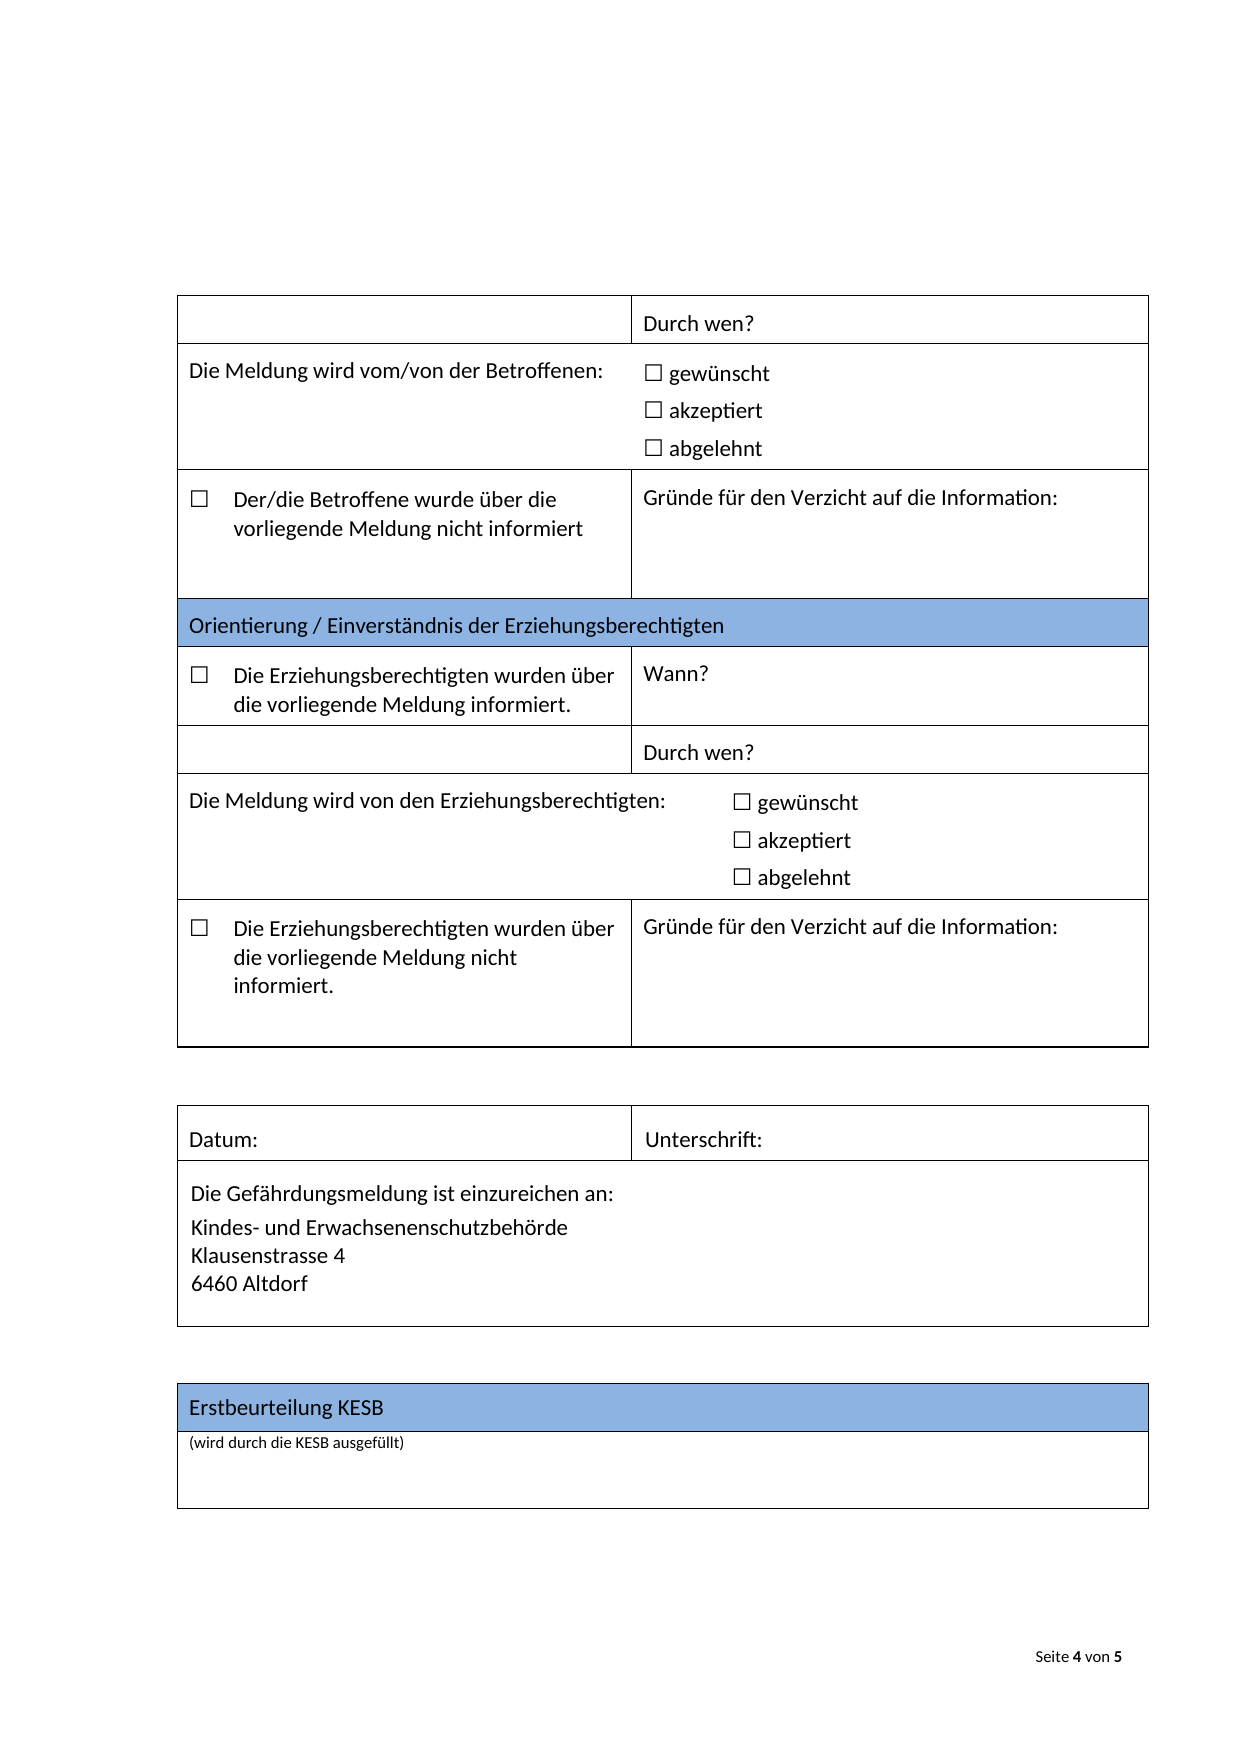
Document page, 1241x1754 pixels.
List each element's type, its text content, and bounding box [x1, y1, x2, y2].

table_cell Orientierung / Einverständnis der Erziehungsberechtigten [178, 599, 1148, 646]
table_cell gewünscht akzeptiert abgelehnt [632, 344, 1148, 469]
table_cell Die Erziehungsberechtigten wurden über die vorliegende Meldung nicht informiert. [178, 900, 631, 1046]
table_cell Die Meldung wird von den Erziehungsberechtigten: [178, 774, 720, 899]
table_header Datum: [178, 1106, 631, 1159]
table_cell [178, 296, 631, 343]
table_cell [178, 1432, 1148, 1508]
table_header Unterschrift: [632, 1106, 1148, 1159]
table_header Erstbeurteilung KESB [178, 1384, 1148, 1431]
table_cell Gründe für den Verzicht auf die Information: [632, 470, 1148, 598]
table_cell Durch wen? [632, 296, 1148, 343]
table_cell Der/die Betroffene wurde über die vorliegende Meldung nicht informiert [178, 470, 631, 598]
table_cell Durch wen? [632, 726, 1148, 773]
table_cell Die Gefährdungsmeldung ist einzureichen an: Kindes- und Erwachsenenschutzbehörde Klausenstrasse 4 6460 Altdorf [178, 1161, 1148, 1326]
table_cell gewünscht akzeptiert abgelehnt [720, 774, 1148, 899]
table_cell Gründe für den Verzicht auf die Information: [632, 900, 1148, 1046]
table_cell [178, 726, 631, 773]
table_cell Die Meldung wird vom/von der Betroffenen: [178, 344, 632, 469]
table_cell Wann? [632, 647, 1148, 725]
table_cell Die Erziehungsberechtigten wurden über die vorliegende Meldung informiert. [178, 647, 631, 725]
